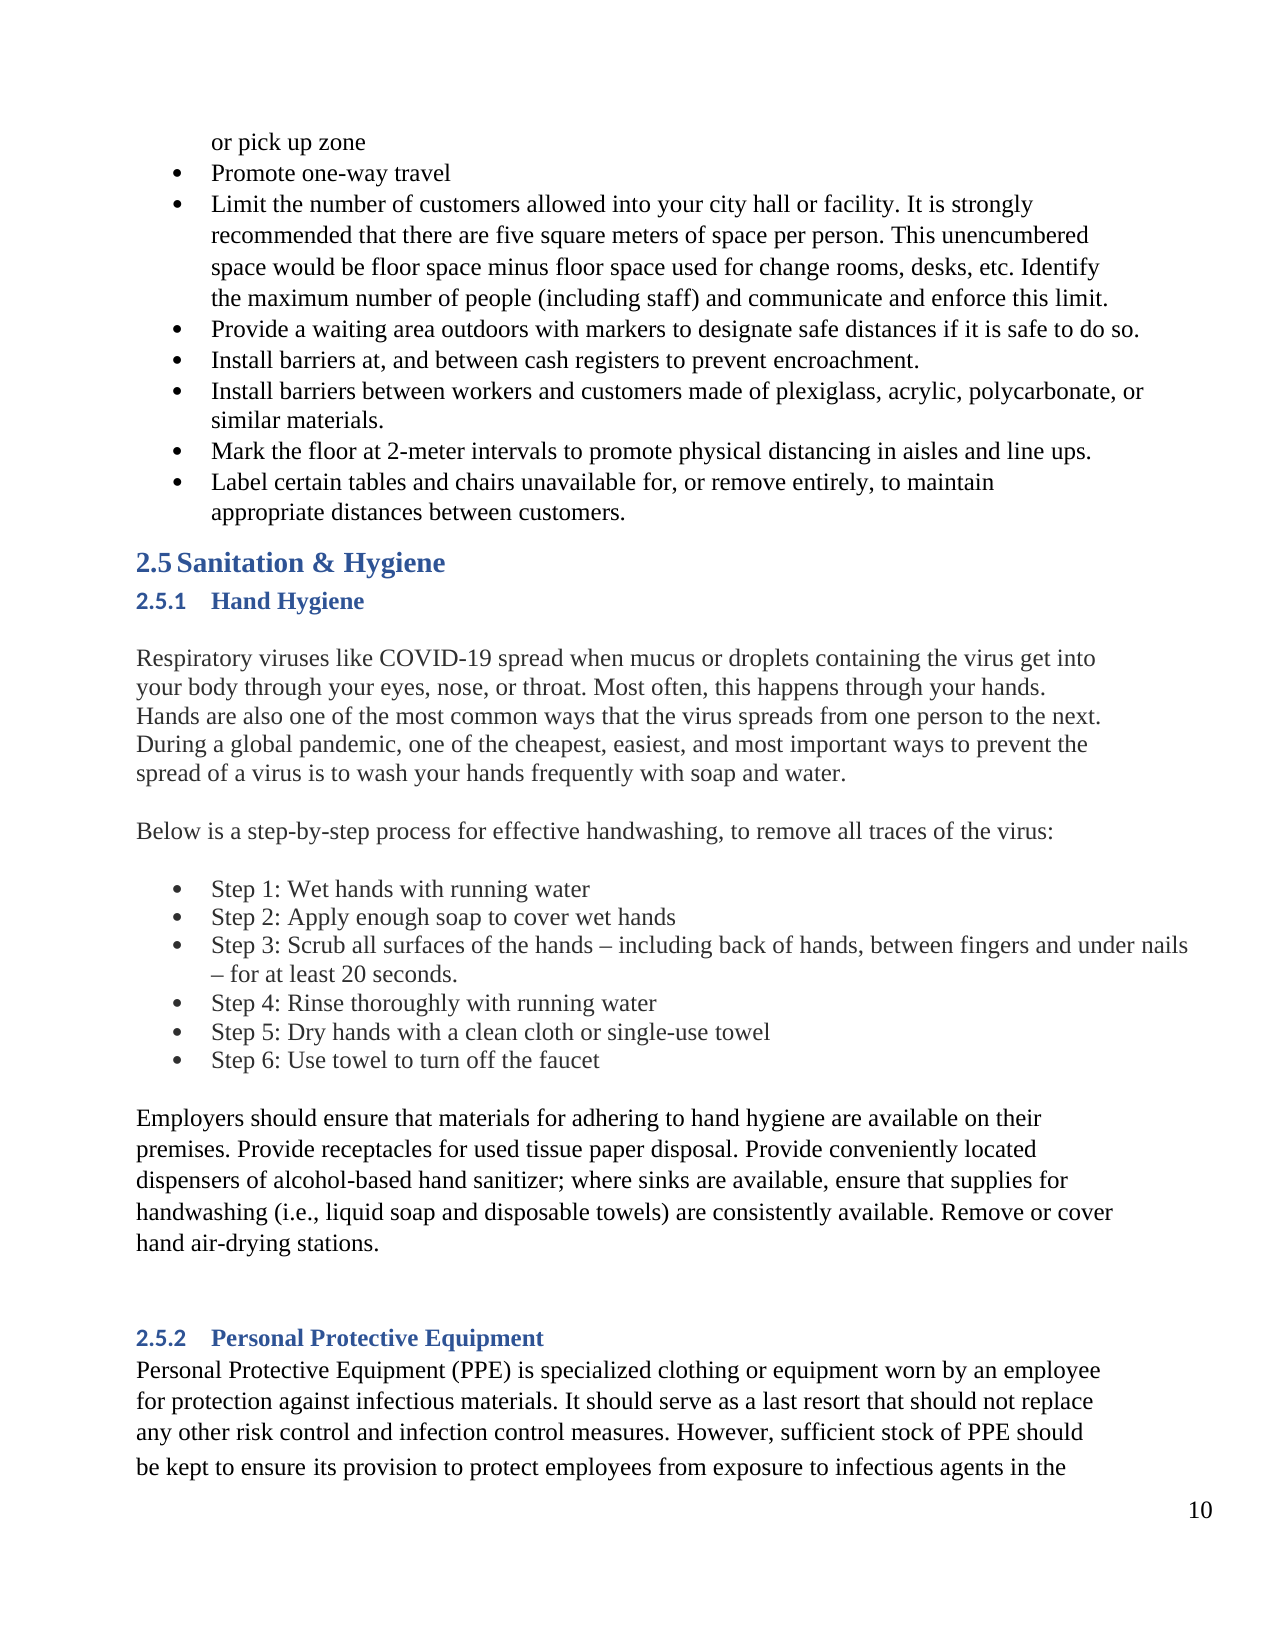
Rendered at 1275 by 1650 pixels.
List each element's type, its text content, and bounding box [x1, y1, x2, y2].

list Step 6: Use towel to turn off the faucet [173, 1045, 1212, 1074]
subtitle Hand Hygiene [136, 585, 1212, 616]
list Step 1: Wet hands with running water [173, 874, 1212, 903]
list Step 5: Dry hands with a clean cloth or single-use towel [173, 1017, 1212, 1045]
subtitle Sanitation & Hygiene [136, 545, 1212, 579]
list Install barriers at, and between cash registers to prevent encroachment. [173, 345, 1212, 374]
list Promote one-way travel [173, 158, 1212, 187]
list Mark the floor at 2-meter intervals to promote physical distancing in aisles and line ups. [173, 436, 1212, 464]
text – for at least 20 seconds. [211, 959, 1212, 988]
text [136, 1355, 1112, 1482]
list Step 4: Rinse thoroughly with running water [173, 988, 1212, 1017]
text Below is a step-by-step process for effective handwashing, to remove all traces of the virus: [136, 816, 1212, 845]
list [173, 127, 1098, 156]
text Employers should ensure that materials for adhering to hand hygiene are available on their premises. Provide receptacles for used tissue paper disposal. Provide conveniently located dispensers of alcohol-based hand sanitizer; where sinks are available, ensure that supplies for handwashing (i.e., liquid soap and disposable towels) are consistently available. Remove or cover hand air-drying stations. [136, 1103, 1127, 1256]
list Step 2: Apply enough soap to cover wet hands [173, 903, 1212, 931]
subtitle Personal Protective Equipment [136, 1322, 1212, 1353]
list Limit the number of customers allowed into your city hall or facility. It is strongly recommended that there are five square meters of space per person. This unencumbered space would be floor space minus floor space used for change rooms, desks, etc. Identify the maximum number of people (including staff) and communicate and enforce this limit. [173, 189, 1109, 311]
text Respiratory viruses like COVID-19 spread when mucus or droplets containing the virus get into your body through your eyes, nose, or throat. Most often, this happens through your hands. Hands are also one of the most common ways that the virus spreads from one person to the next. During a global pandemic, one of the cheapest, easiest, and most important ways to prevent the spread of a virus is to wash your hands frequently with soap and water. [136, 643, 1114, 787]
list Step 3: Scrub all surfaces of the hands – including back of hands, between fingers and under nails [173, 931, 1212, 959]
list Label certain tables and chairs unavailable for, or remove entirely, to maintain appropriate distances between customers. [173, 467, 1093, 526]
list Provide a waiting area outdoors with markers to designate safe distances if it is safe to do so. [173, 314, 1212, 343]
list Install barriers between workers and customers made of plexiglass, acrylic, polycarbonate, or similar materials. [173, 376, 1212, 433]
